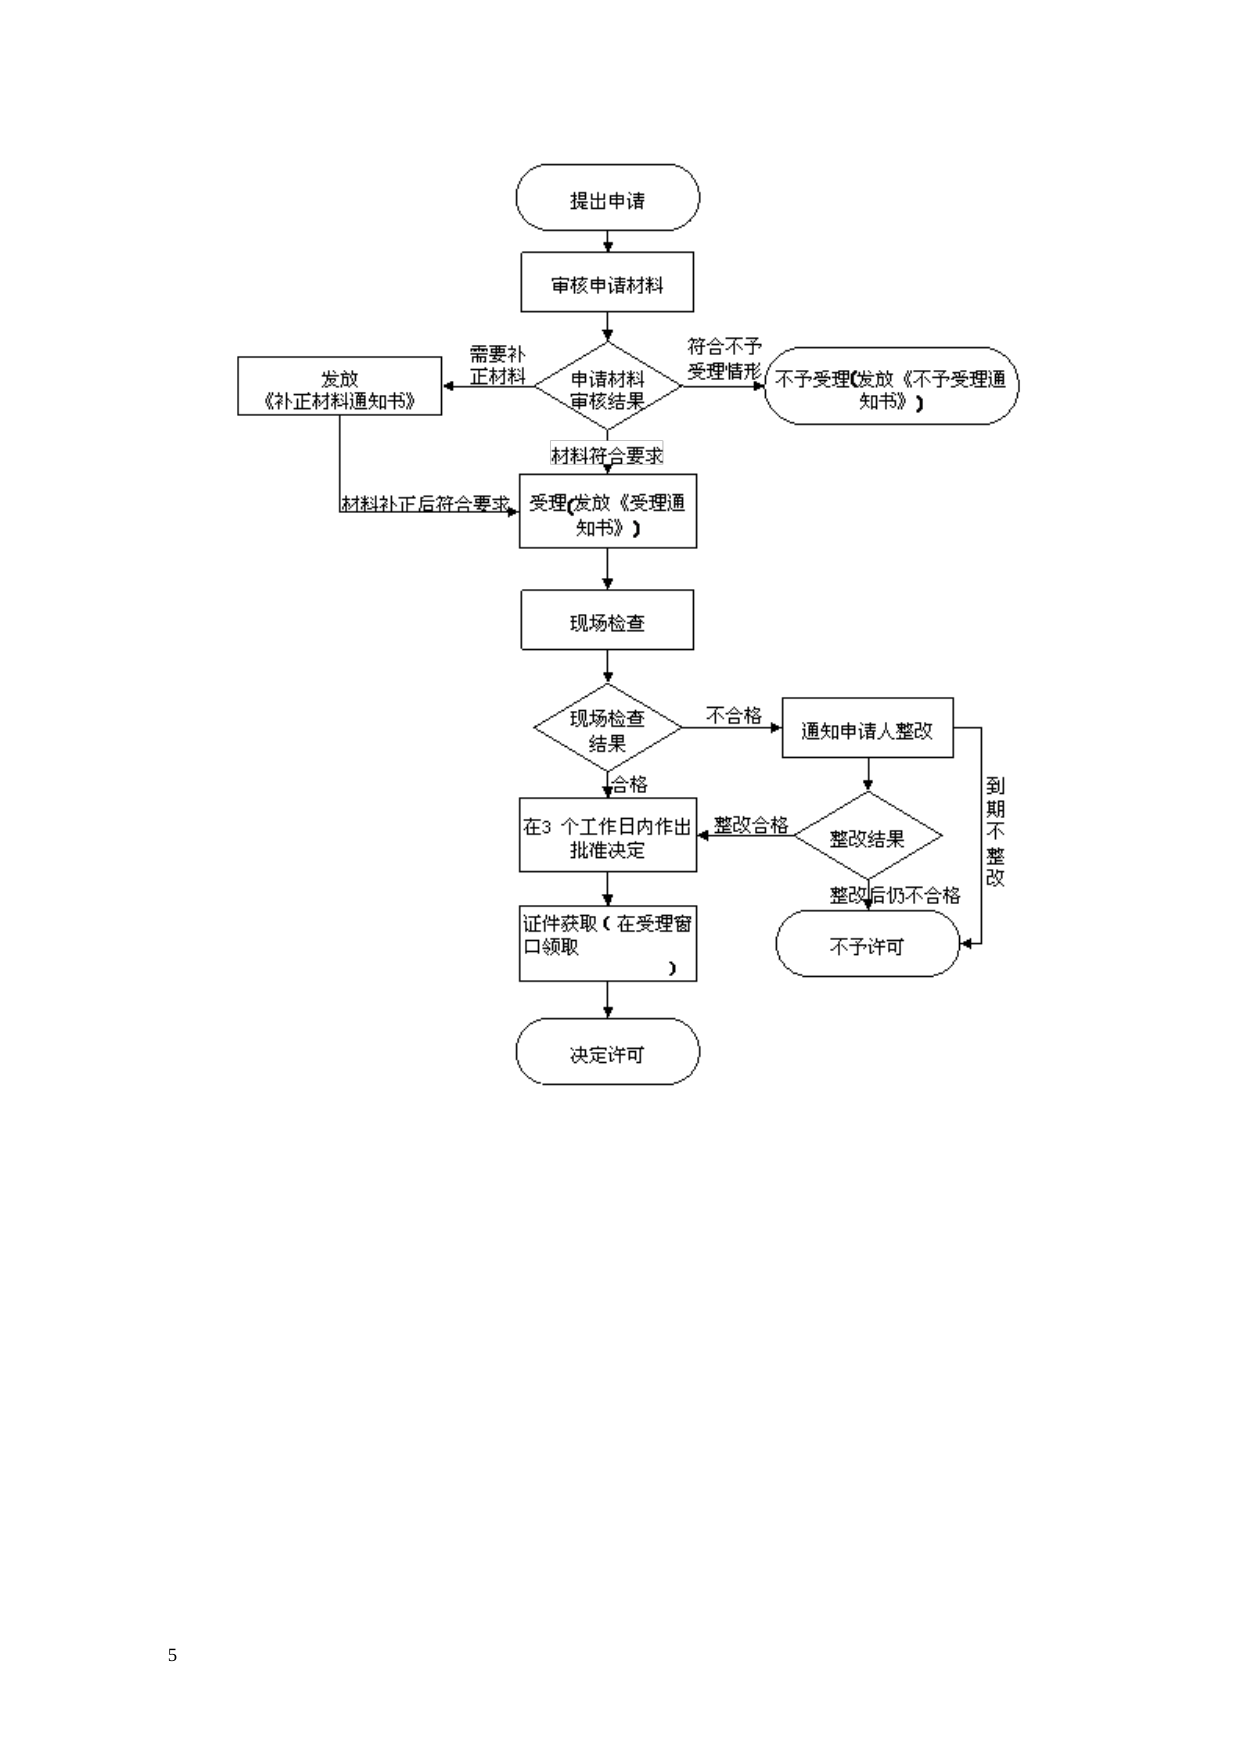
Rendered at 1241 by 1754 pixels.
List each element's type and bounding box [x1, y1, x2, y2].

picture [236, 162, 1030, 1087]
